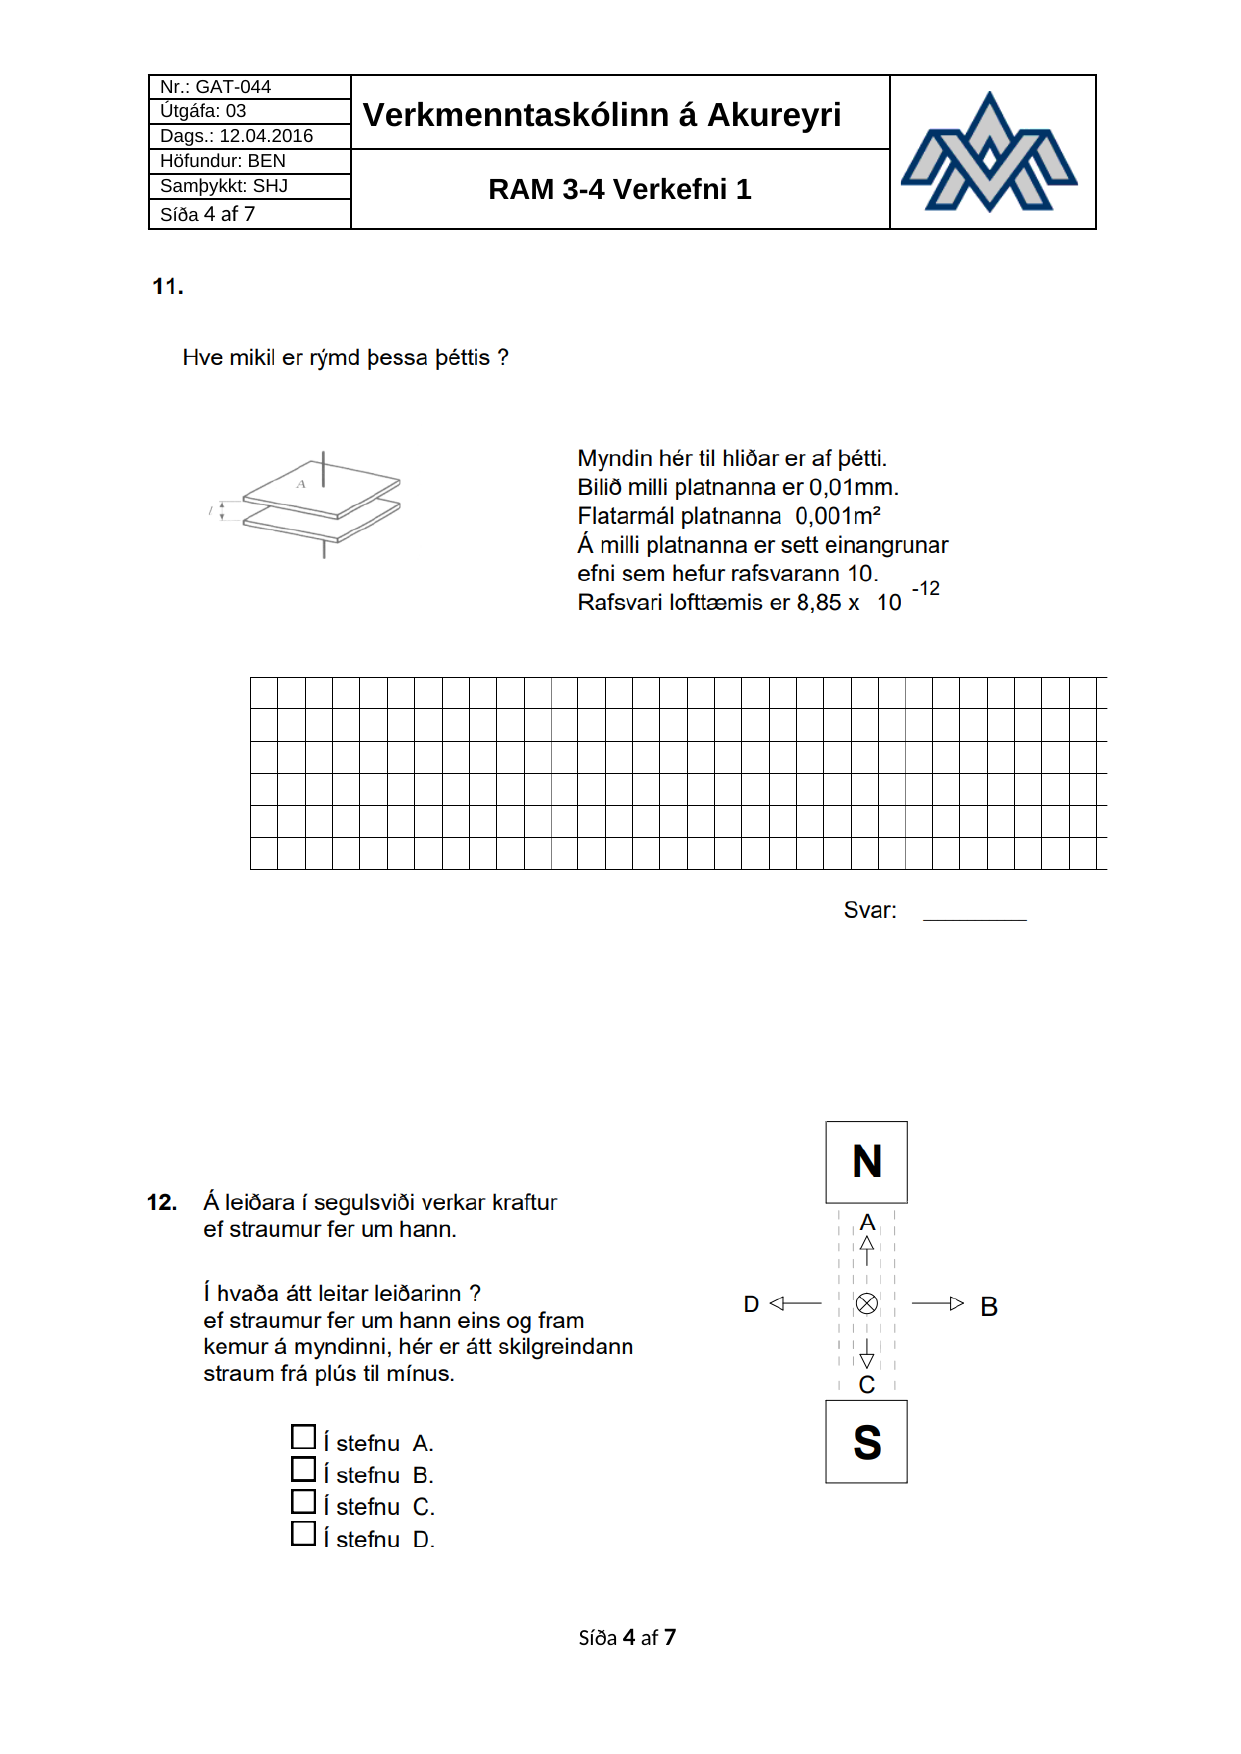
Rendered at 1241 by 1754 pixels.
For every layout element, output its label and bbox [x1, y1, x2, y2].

picture [147, 257, 1108, 1596]
picture [900, 91, 1079, 213]
